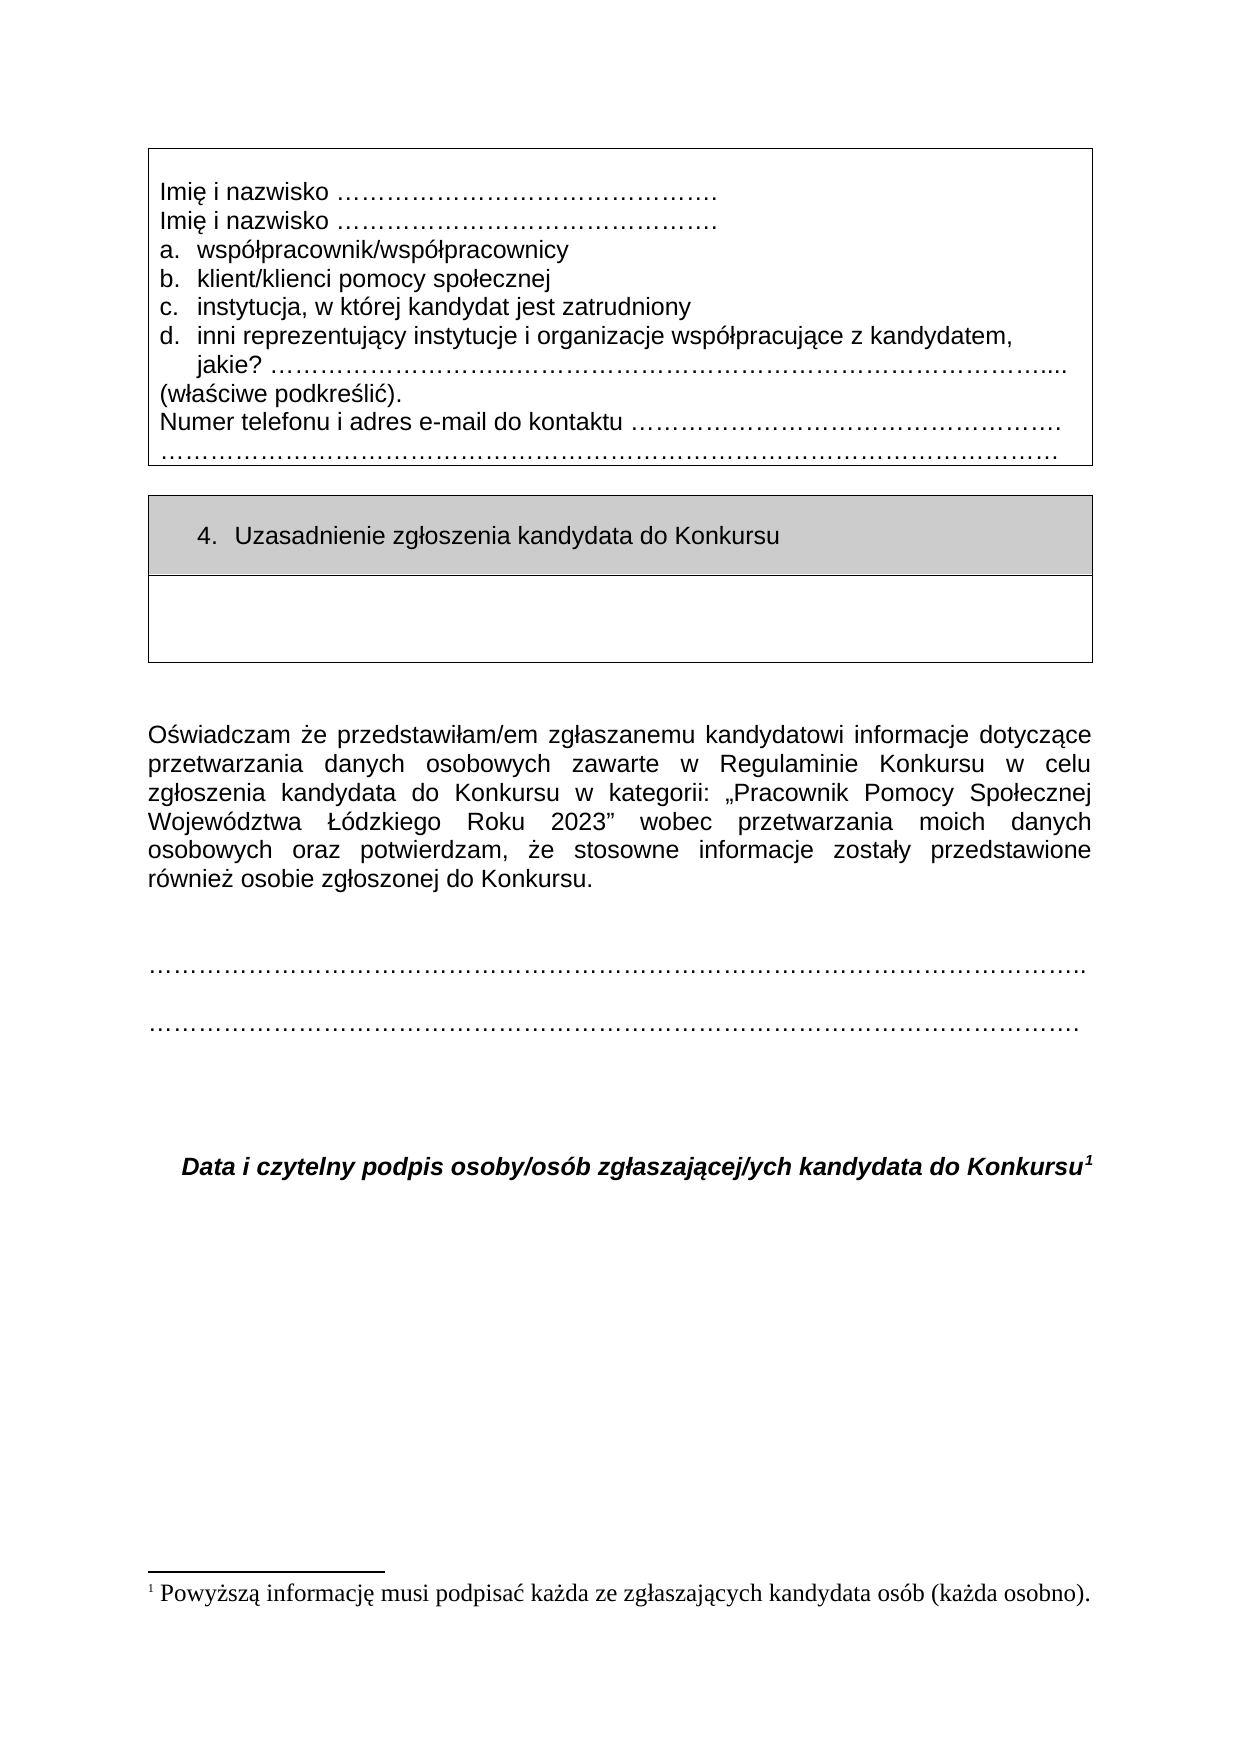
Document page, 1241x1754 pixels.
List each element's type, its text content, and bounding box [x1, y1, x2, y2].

text Oświadczam że przedstawiłam/em zgłaszanemu kandydatowi informacje dotyczące przetwarzania danych osobowych zawarte w Regulaminie Konkursu w celu zgłoszenia kandydata do Konkursu w kategorii: „Pracownik Pomocy Społecznej Województwa Łódzkiego Roku 2023” wobec przetwarzania moich danych osobowych oraz potwierdzam, że stosowne informacje zostały przedstawione również osobie zgłoszonej do Konkursu. [148, 720, 1093, 893]
table_cell [149, 576, 1092, 662]
text ………………………………………………………………………………………………….. [148, 950, 1093, 979]
text …………………………………………………………………………………………………. [148, 1008, 1093, 1037]
text Data i czytelny podpis osoby/osób zgłaszającej/ych kandydata do Konkursu [148, 1152, 1093, 1180]
table_cell Imię i nazwisko ………………………………………. Imię i nazwisko ………………………………………. współpracownik/współpracownicy klient/klienci pomocy społecznej instytucja, w której kandydat jest zatrudniony inni reprezentujący instytucje i organizacje współpracujące z kandydatem, jakie? ………………………...……………………………………………………….... (właściwe podkreślić). Numer telefonu i adres e-mail do kontaktu ……………………………………………. ……………………………………………………………………………………………… [149, 149, 1092, 465]
table_header Uzasadnienie zgłoszenia kandydata do Konkursu [149, 496, 1092, 574]
